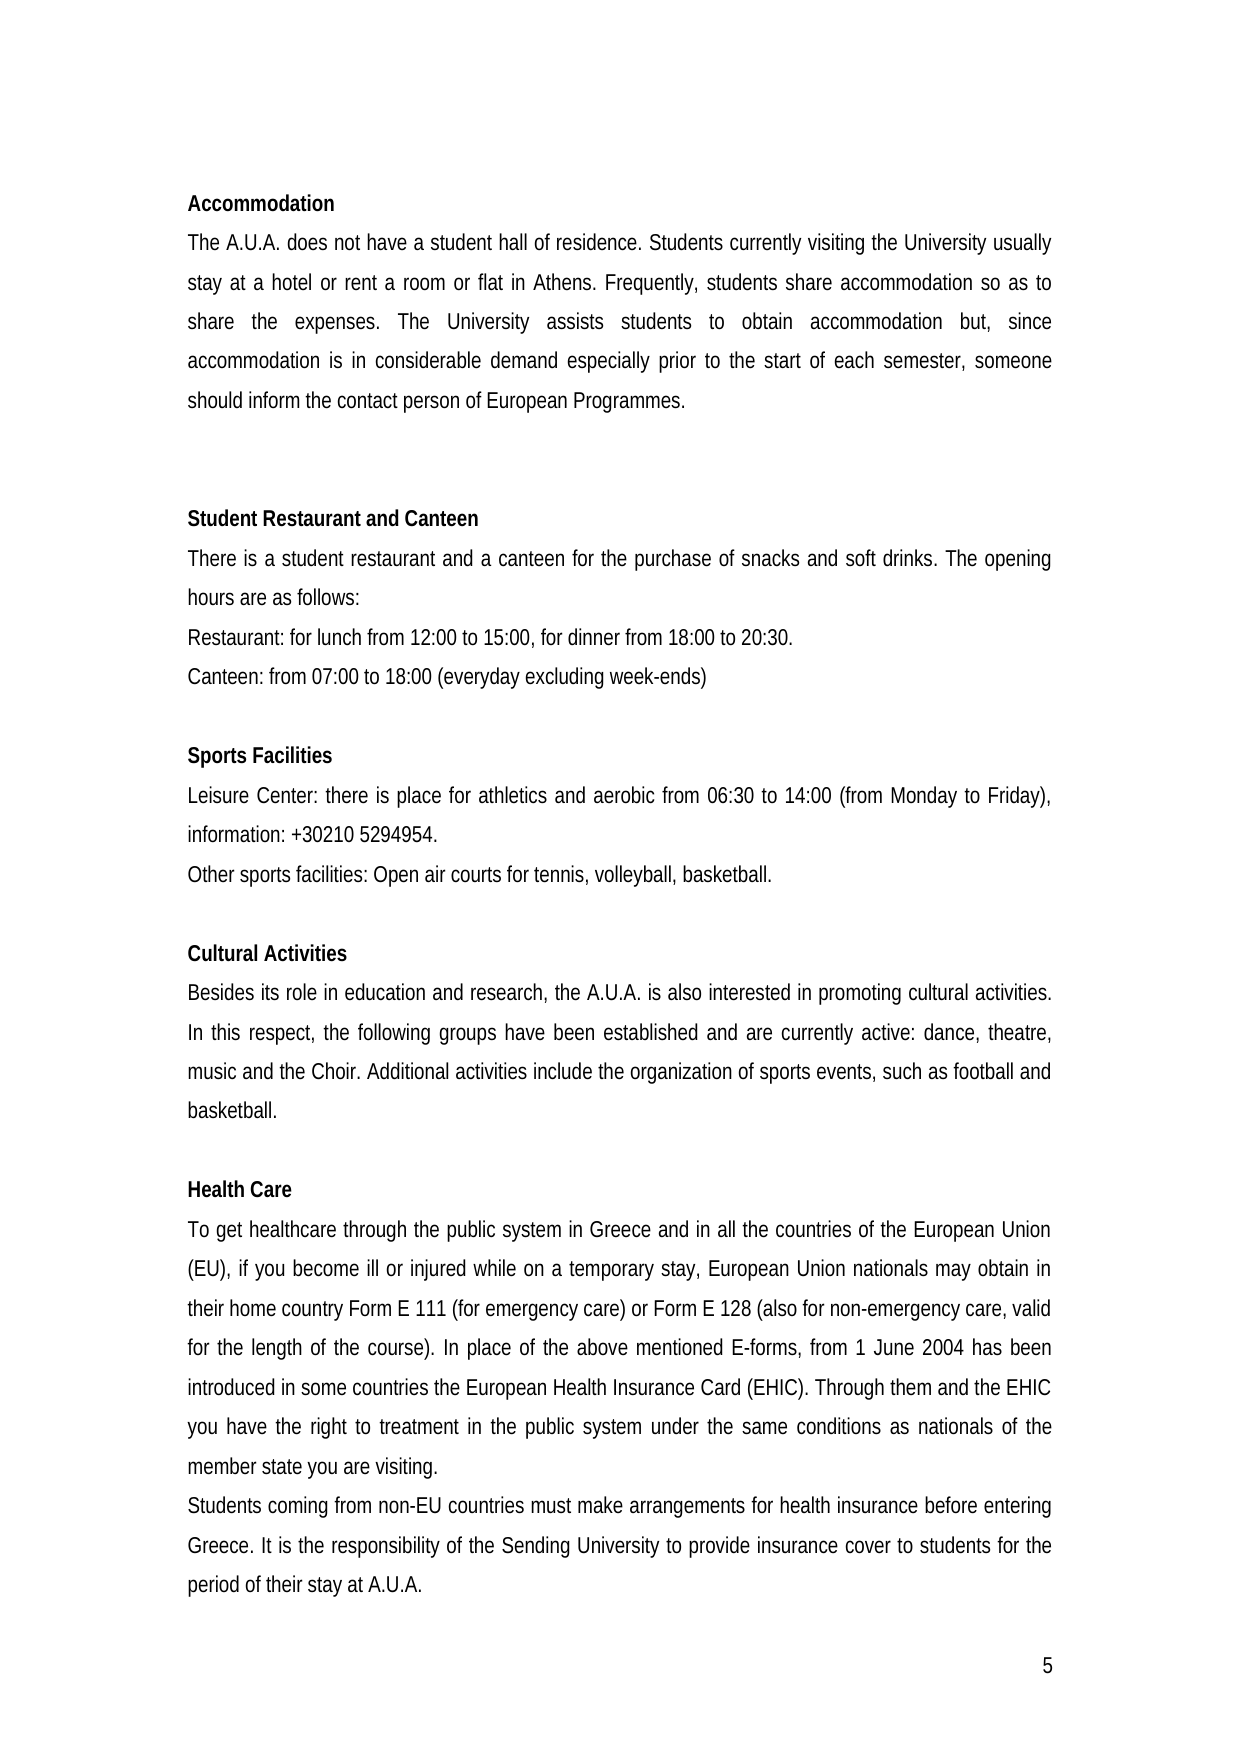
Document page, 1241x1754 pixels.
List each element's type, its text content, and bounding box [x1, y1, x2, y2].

text To get healthcare through the public system in Greece and in all the countries of the European Union (EU), if you become ill or injured while on a temporary stay, European Union nationals may obtain in their home country Form E 111 (for emergency care) or Form E 128 (also for non-emergency care, valid for the length of the course). In place of the above mentioned E-forms, from 1 June 2004 has been introduced in some countries the European Health Insurance Card (EHIC). Through them and the EHIC you have the right to treatment in the public system under the same conditions as nationals of the member state you are visiting. [187, 1216, 1053, 1479]
text Canteen: from 07:00 to 18:00 (everyday excluding week-ends) [187, 663, 1053, 689]
text Cultural Activities [187, 939, 1053, 966]
text Student Restaurant and Canteen [187, 505, 1053, 532]
text There is a student restaurant and a canteen for the purchase of snacks and soft drinks. The opening hours are as follows: [187, 545, 1053, 611]
text : there is place for athletics and aerobic from 06:30 to 14:00 (from Monday to Friday), information: +30210 5294954. [187, 782, 1053, 847]
text Sports Facilities [187, 742, 1053, 768]
text Besides its role in education and research, the A.U.A. is also interested in promoting cultural activities. In this respect, the following groups have been established and are currently active: dance, theatre, music and the Choir. Additional activities include the organization of sports events, such as football and basketball. [187, 979, 1053, 1124]
text The A.U.A. does not have a student hall of residence. Students currently visiting the University usually stay at a hotel or rent a room or flat in . Frequently, students share accommodation so as to share the expenses. The University assists students to obtain accommodation but, since accommodation is in considerable demand especially prior to the start of each semester, someone should inform the contact person of European Programmes. [187, 229, 1053, 413]
text Accommodation [187, 189, 1053, 216]
text Other sports facilities: Open air courts for tennis, volleyball, basketball. [187, 861, 1053, 887]
text Students coming from non-EU countries must make arrangements for health insurance before entering . It is the responsibility of the to provide insurance cover to students for the period of their stay at A.U.A. [187, 1492, 1053, 1598]
text Health Care [187, 1176, 1053, 1203]
text Restaurant: for lunch from 12:00 to 15:00, for dinner from 18:00 to 20:30. [187, 624, 1053, 650]
